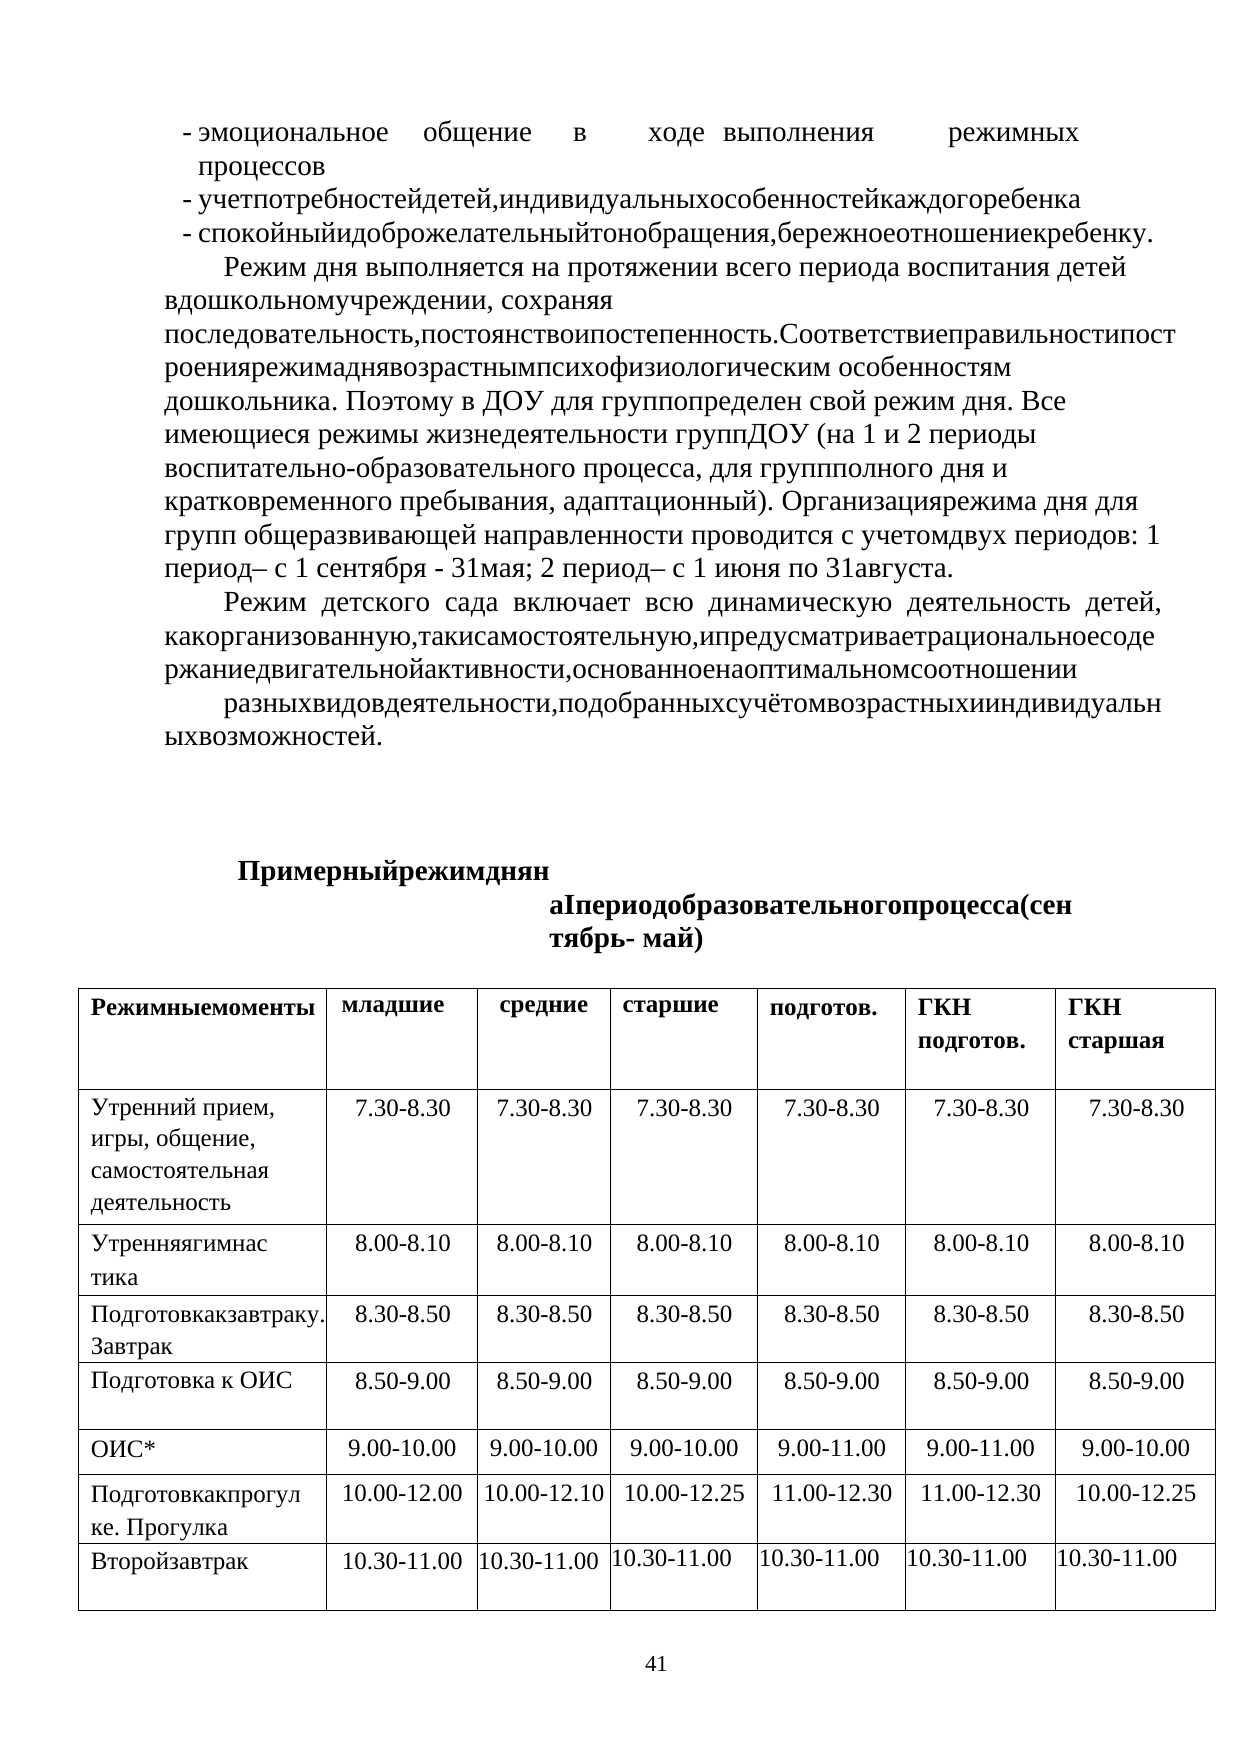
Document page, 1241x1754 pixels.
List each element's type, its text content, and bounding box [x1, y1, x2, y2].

table_cell 10.30-11.00 [906, 1544, 1055, 1609]
table_cell Подготовкакзавтраку. Завтрак [79, 1296, 326, 1362]
table_cell 7.30-8.30 [611, 1090, 757, 1224]
table_cell 8.00-8.10 [611, 1225, 757, 1295]
table_cell ОИС* [79, 1430, 326, 1474]
table_cell 8.50-9.00 [611, 1363, 757, 1429]
table_cell 10.00-12.10 [478, 1475, 610, 1542]
table_cell 7.30-8.30 [1056, 1090, 1215, 1224]
table_header подготов. [758, 989, 905, 1089]
table_cell 10.00-12.00 [327, 1475, 477, 1542]
table_header Режимныемоменты [79, 989, 326, 1089]
table_cell 8.30-8.50 [478, 1296, 610, 1362]
text разныхвидовдеятельности,подобранныхсучётомвозрастныхииндивидуальныхвозможностей. [164, 685, 1162, 752]
table_cell 9.00-11.00 [758, 1430, 905, 1474]
table_cell 9.00-10.00 [478, 1430, 610, 1474]
table_header средние [478, 989, 610, 1089]
table_cell 8.50-9.00 [906, 1363, 1055, 1429]
table_cell 11.00-12.30 [906, 1475, 1055, 1542]
table_header старшие [611, 989, 757, 1089]
table_cell 8.00-8.10 [906, 1225, 1055, 1295]
list спокойныйидоброжелательныйтонобращения,бережноеотношениекребенку. [123, 215, 1163, 249]
text Режим дня выполняется на протяжении всего периода воспитания детей вдошкольномучреждении, сохраняя последовательность,постоянствоипостепенность.Соответствиеправильностипостроениярежимаднявозрастнымпсихофизиологическим особенностям дошкольника. Поэтому в ДОУ для группопределен свой режим дня. Все имеющиеся режимы жизнедеятельности группДОУ (на 1 и 2 периоды воспитательно-образовательного процесса, для группполного дня и кратковременного пребывания, адаптационный). Организациярежима дня для групп общеразвивающей направленности проводится с учетомдвух периодов: 1 период– с 1 сентября - 31мая; 2 период– с 1 июня по 31августа. [164, 249, 1187, 584]
table_cell 8.30-8.50 [327, 1296, 477, 1362]
text Режим детского сада включает всю динамическую деятельность детей, какорганизованную,такисамостоятельную,ипредусматриваетрациональноесодержаниедвигательнойактивности,основанноенаоптимальномсоотношении [164, 584, 1163, 685]
table_cell 7.30-8.30 [906, 1090, 1055, 1224]
table_cell 10.00-12.25 [1056, 1475, 1215, 1542]
table_cell 8.00-8.10 [1056, 1225, 1215, 1295]
table_cell 8.50-9.00 [478, 1363, 610, 1429]
table_header ГКН старшая [1056, 989, 1215, 1089]
table_cell 10.30-11.00 [478, 1544, 610, 1609]
table_header младшие [327, 989, 477, 1089]
table_cell 8.30-8.50 [906, 1296, 1055, 1362]
table_cell 9.00-11.00 [906, 1430, 1055, 1474]
table_cell 7.30-8.30 [758, 1090, 905, 1224]
table_header ГКН подготов. [906, 989, 1055, 1089]
table_cell Второйзавтрак [79, 1544, 326, 1609]
table_cell 8.30-8.50 [611, 1296, 757, 1362]
table_cell 10.30-11.00 [758, 1544, 905, 1609]
table_cell 9.00-10.00 [611, 1430, 757, 1474]
table_cell 8.30-8.50 [758, 1296, 905, 1362]
table_cell 8.00-8.10 [758, 1225, 905, 1295]
table_cell 8.30-8.50 [1056, 1296, 1215, 1362]
table_cell 10.30-11.00 [611, 1544, 757, 1609]
list учетпотребностейдетей,индивидуальныхособенностейкаждогоребенка [123, 182, 1196, 215]
table_cell 7.30-8.30 [478, 1090, 610, 1224]
table_cell Подготовкакпрогулке. Прогулка [79, 1475, 326, 1542]
table_cell Подготовка к ОИС [79, 1363, 326, 1429]
table_cell 10.30-11.00 [1056, 1544, 1215, 1609]
table_cell 8.50-9.00 [327, 1363, 477, 1429]
list эмоциональное общение в ходе выполнения режимных процессов [123, 114, 1196, 182]
subtitle ПримерныйрежимднянаIпериодобразовательногопроцесса(сентябрь- май) [237, 853, 1075, 954]
table_cell 9.00-10.00 [327, 1430, 477, 1474]
table_cell 9.00-10.00 [1056, 1430, 1215, 1474]
table_cell 8.50-9.00 [758, 1363, 905, 1429]
table_cell Утренняягимнастика [79, 1225, 326, 1295]
table_cell Утренний прием, игры, общение, самостоятельная деятельность [79, 1090, 326, 1224]
table_cell 7.30-8.30 [327, 1090, 477, 1224]
table_cell 10.30-11.00 [327, 1544, 477, 1609]
table_cell 8.50-9.00 [1056, 1363, 1215, 1429]
table_cell 10.00-12.25 [611, 1475, 757, 1542]
table_cell 11.00-12.30 [758, 1475, 905, 1542]
table_cell 8.00-8.10 [478, 1225, 610, 1295]
table_cell 8.00-8.10 [327, 1225, 477, 1295]
